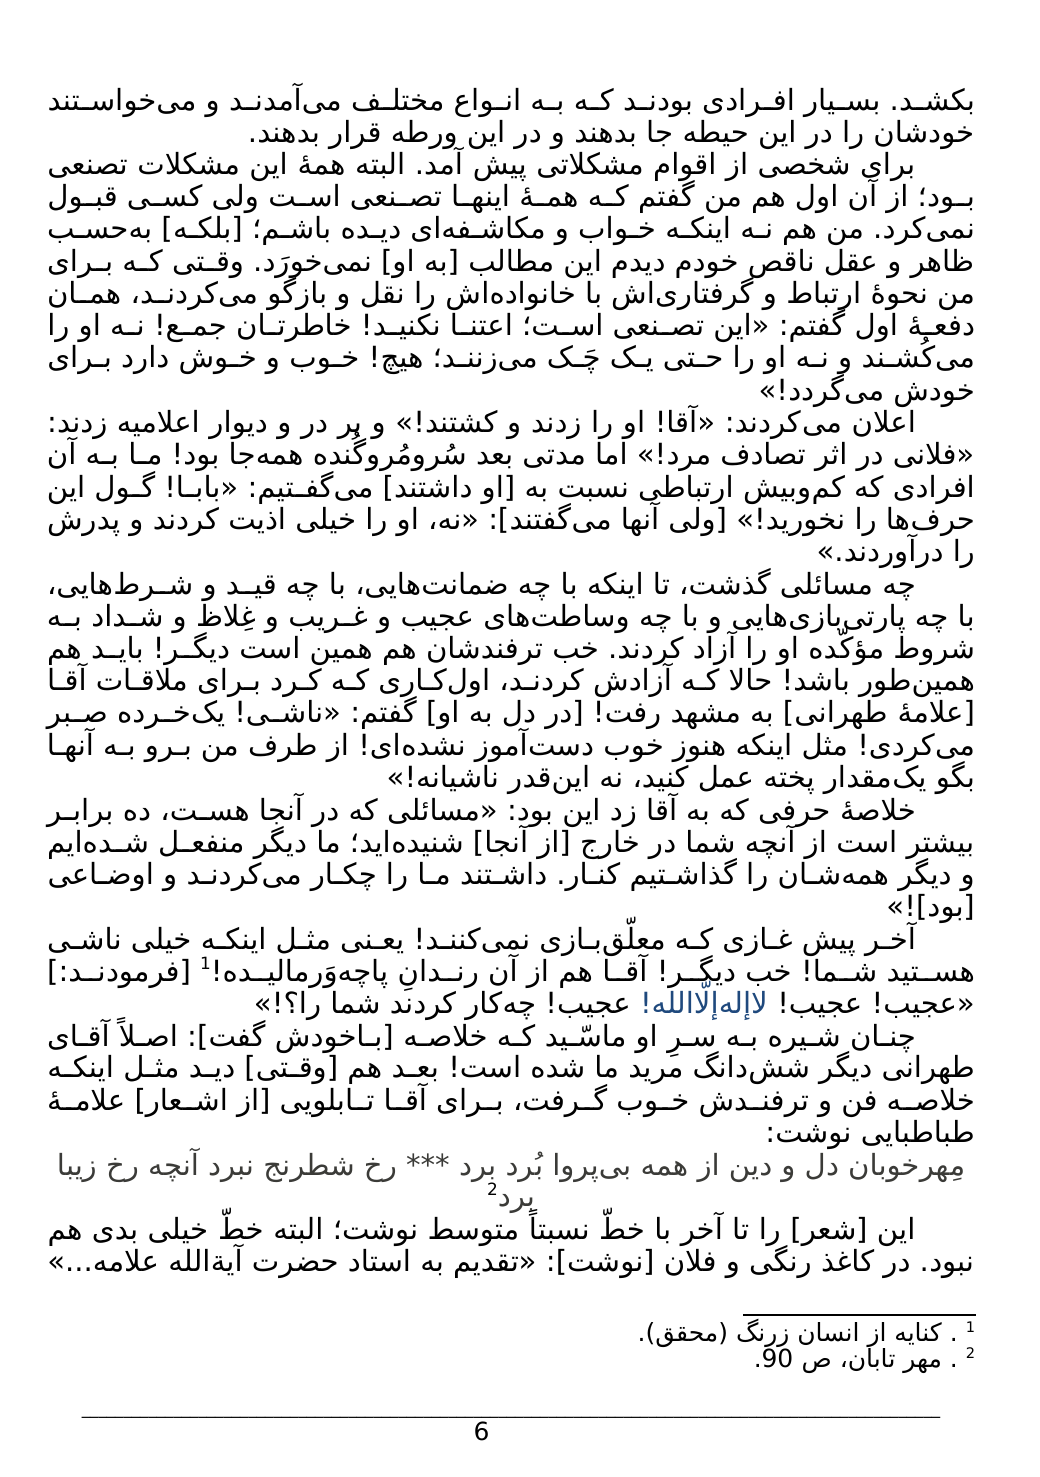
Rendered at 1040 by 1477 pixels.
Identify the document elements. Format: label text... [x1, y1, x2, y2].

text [47, 84, 975, 149]
text مِهرخوبان دل و دین از همه بی‌پروا بُرد برد *** رخ شطرنج نبرد آنچه رخ زیبا برد [47, 1149, 975, 1214]
text چه مسائلی گذشت، تا اینکه با چه ضمانت‌هایی، با چه قید و شرط‌هایی، با چه پارتی‌بازی‌هایی و با چه وساطت‌های عجیب و غریب و غِلاظ و شداد به شروط مؤکّده او را آزاد کردند. خب ترفندشان هم همین است دیگر! باید هم همین‌طور باشد! حالا که آزادش کردند، اول‌کاری که کرد برای ملاقات آقا [علامۀ طهرانی] به مشهد رفت! [در دل به او] گفتم: «ناشی! یک‌خرده صبر می‌کردی! مثل اینکه هنوز خوب دست‌آموز نشده‌ای! از طرف من برو به آنها بگو یک‌مقدار پخته عمل کنید، نه این‌قدر ناشیانه!» [47, 568, 975, 794]
text آخر پیش غازی که معلّق‌بازی نمی‌‌کنند! یعنی مثل اینکه خیلی ناشی هستید شما! خب دیگر! آقا هم از آن رندانِ پاچه‌وَرمالیده! [فرمودند:] «عجیب! عجیب! لاإله‌إلّاالله! عجیب! چه‌کار کردند شما را؟!» [47, 923, 975, 1020]
text اعلان می‌کردند: «آقا! او را زدند و کشتند!» و بر در و دیوار اعلامیه زدند: «فلانی در اثر تصادف مرد!» اما مدتی بعد سُرومُروگُنده همه‌جا بود! ما به آن افرادی که کم‌وبیش ارتباطی نسبت به [او داشتند] می‌گفتیم: «بابا! گول این حرف‌ها را نخورید!» [ولی آنها می‌گفتند]: «نه، او را خیلی اذیت کردند و پدرش را درآوردند.» [47, 407, 975, 568]
text چنان شیره به سرِ او ماسّید که خلاصه‌ [باخودش گفت]: اصلاً آقای طهرانی دیگر شش‌دانگ مرید ما شده است! بعد هم [وقتی] دید مثل اینکه خلاصه فن و ترفندش خوب گرفت، برای آقا تابلویی [از اشعار] علامۀ طباطبایی نوشت: [47, 1020, 975, 1149]
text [47, 1214, 975, 1278]
text خلاصۀ‌ حرفی که به آقا زد این بود: «مسائلی که در آنجا هست، ده برابر بیشتر است از آنچه شما در خارج [از آنجا] شنیده‌اید؛ ما دیگر منفعل شده‌ایم و دیگر همه‌شان را گذاشتیم کنار. داشتند ما را چکار می‌کردند و اوضاعی [بود]!» [47, 794, 975, 923]
text برای شخصی از اقوام مشکلاتی پیش آمد. البته همۀ این مشکلات تصنعی بود؛ از آن اول هم من گفتم که همۀ اینها تصنعی است ولی کسی قبول نمی‌کرد. من هم نه اینکه خواب و مکاشفه‌ای دیده باشم؛ [بلکه] به‌حسب ظاهر و عقل ناقص خودم دیدم این مطالب [به او] نمی‌خورَد. وقتی که برای من نحوۀ ارتباط و گرفتاری‌اش با خانواده‌ا‌ش را نقل و بازگو می‌کردند، همان دفعۀ اول گفتم: «این تصنعی است؛ اعتنا نکنید! خاطرتان جمع! نه او را می‌کُشند و نه او را حتی یک چَک می‌زنند؛ هیچ! خوب و خوش دارد برای خودش می‌گردد!» [47, 149, 975, 407]
